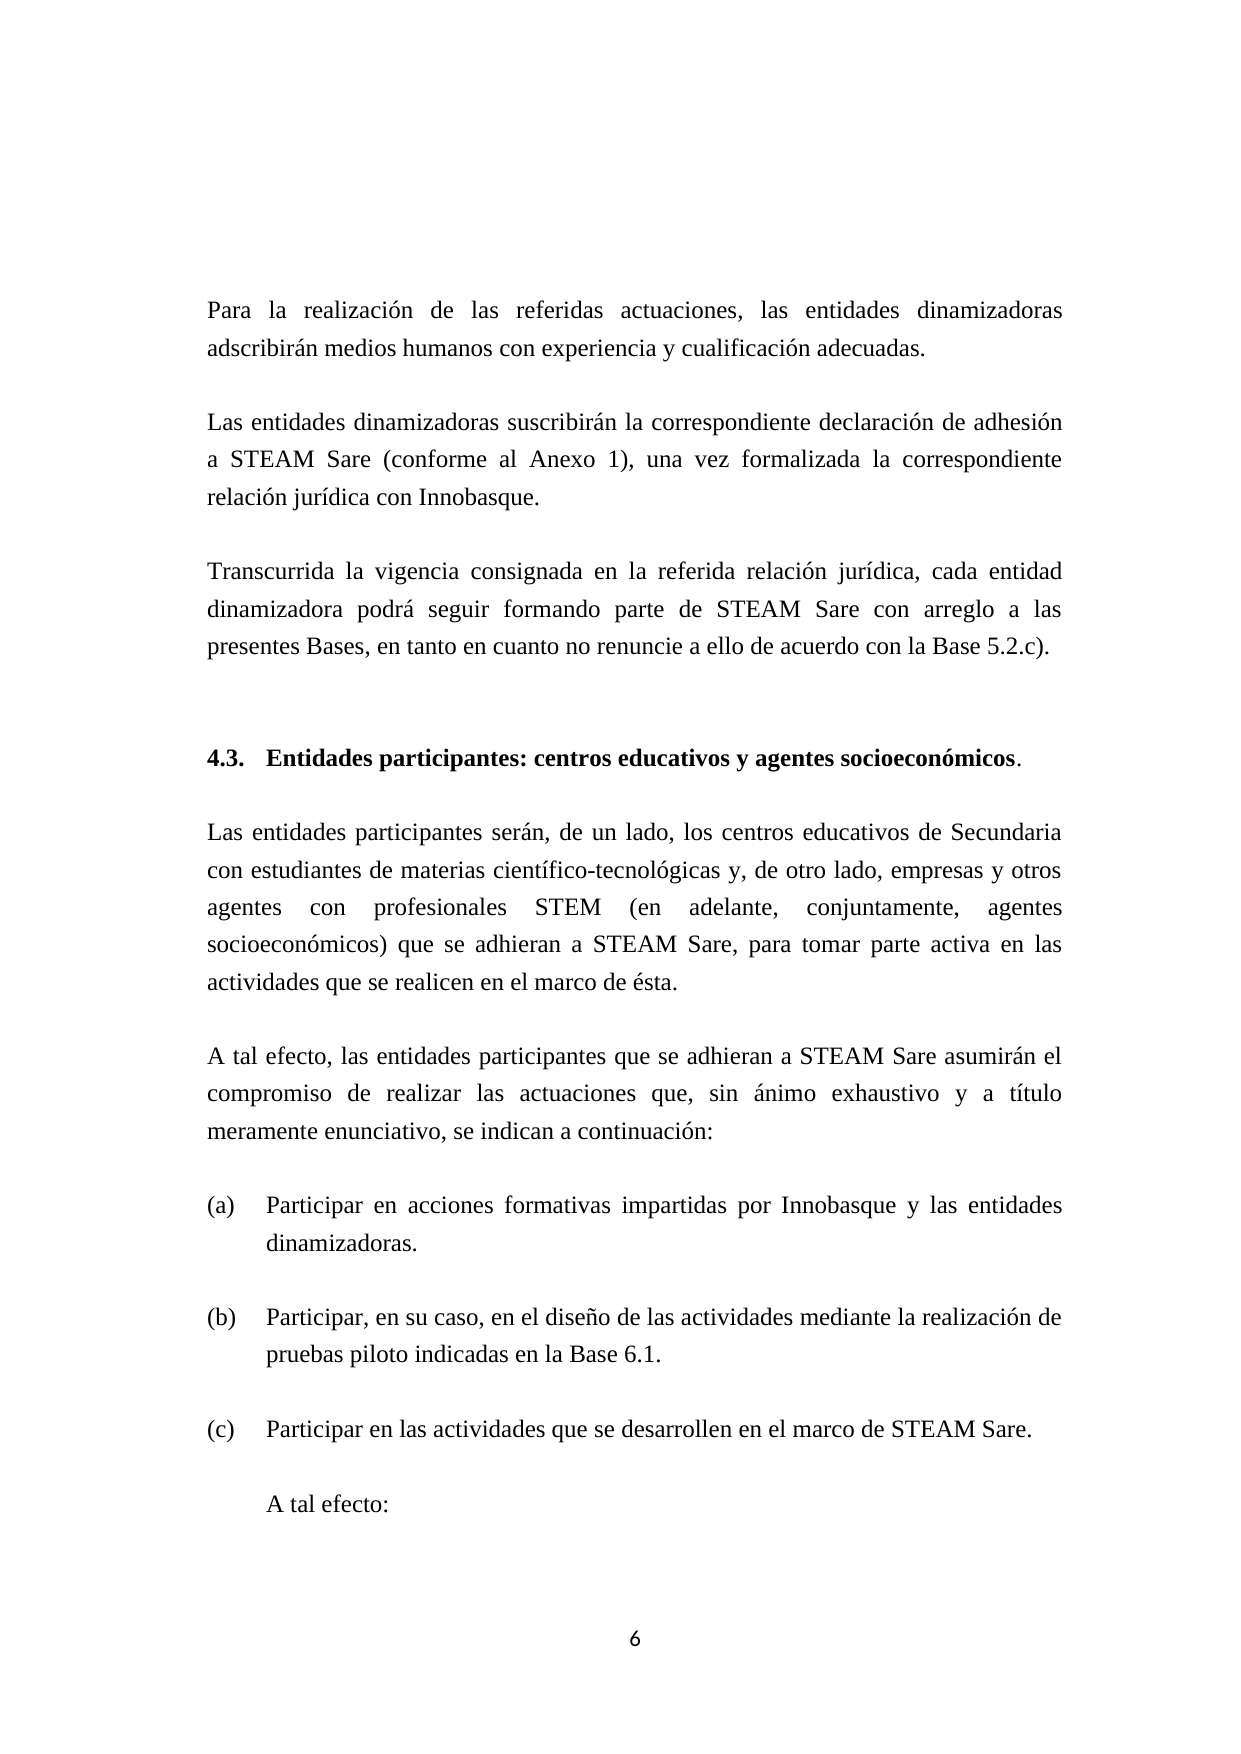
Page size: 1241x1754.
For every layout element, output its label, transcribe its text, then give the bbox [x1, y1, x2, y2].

list Participar, en su caso, en el diseño de las actividades mediante la realización de pruebas piloto indicadas en la Base 6.1. [207, 1302, 1063, 1368]
text Las entidades dinamizadoras suscribirán la correspondiente declaración de adhesión a STEAM Sare (conforme al Anexo 1), una vez formalizada la correspondiente relación jurídica con Innobasque. [207, 407, 1063, 511]
list Participar en las actividades que se desarrollen en el marco de STEAM Sare. [207, 1414, 1063, 1443]
text A tal efecto, las entidades participantes que se adhieran a STEAM Sare asumirán el compromiso de realizar las actuaciones que, sin ánimo exhaustivo y a título meramente enunciativo, se indican a continuación: [207, 1041, 1063, 1144]
list Participar en acciones formativas impartidas por Innobasque y las entidades dinamizadoras. [207, 1190, 1063, 1256]
list Entidades participantes: centros educativos y agentes socioeconómicos. [207, 743, 1063, 772]
list A tal efecto: [266, 1489, 1063, 1517]
text Para la realización de las referidas actuaciones, las entidades dinamizadoras adscribirán medios humanos con experiencia y cualificación adecuadas. [207, 295, 1063, 361]
text Transcurrida la vigencia consignada en la referida relación jurídica, cada entidad dinamizadora podrá seguir formando parte de STEAM Sare con arreglo a las presentes Bases, en tanto en cuanto no renuncie a ello de acuerdo con la Base 5.2.c). [207, 556, 1063, 660]
text Las entidades participantes serán, de un lado, los centros educativos de Secundaria con estudiantes de materias científico-tecnológicas y, de otro lado, empresas y otros agentes con profesionales STEM (en adelante, conjuntamente, agentes socioeconómicos) que se adhieran a STEAM Sare, para tomar parte activa en las actividades que se realicen en el marco de ésta. [207, 817, 1063, 995]
